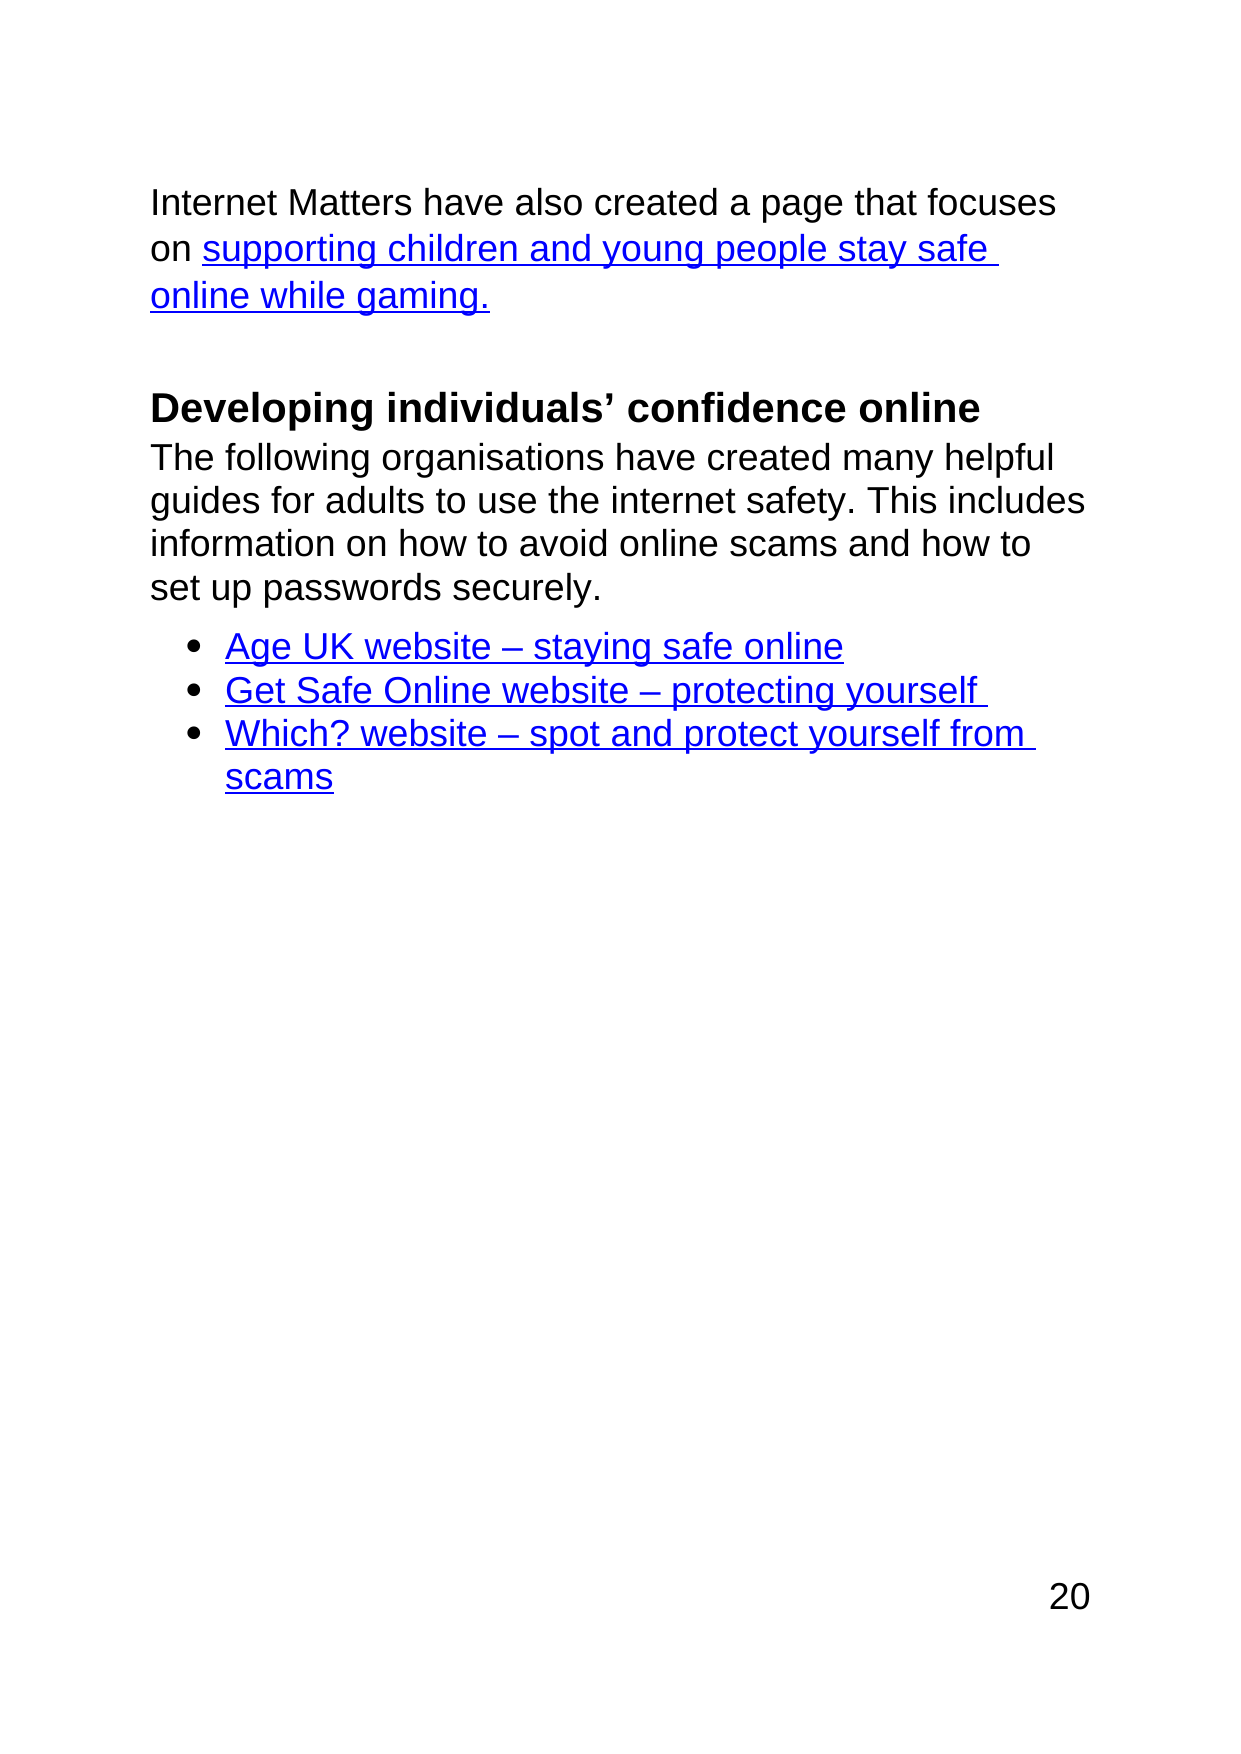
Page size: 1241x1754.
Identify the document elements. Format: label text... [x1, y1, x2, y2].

list Get Safe Online website – protecting yourself [187, 668, 1090, 711]
text Internet Matters have also created a page that focuses on supporting children and young people stay safe online while gaming. [150, 180, 1090, 316]
text The following organisations have created many helpful guides for adults to use the internet safety. This includes information on how to avoid online scams and how to set up passwords securely. [150, 435, 1090, 608]
list Age UK website – staying safe online [187, 624, 1090, 668]
list Which? website – spot and protect yourself from scams [187, 711, 1090, 797]
subtitle Developing individuals’ confidence online [150, 384, 1090, 432]
